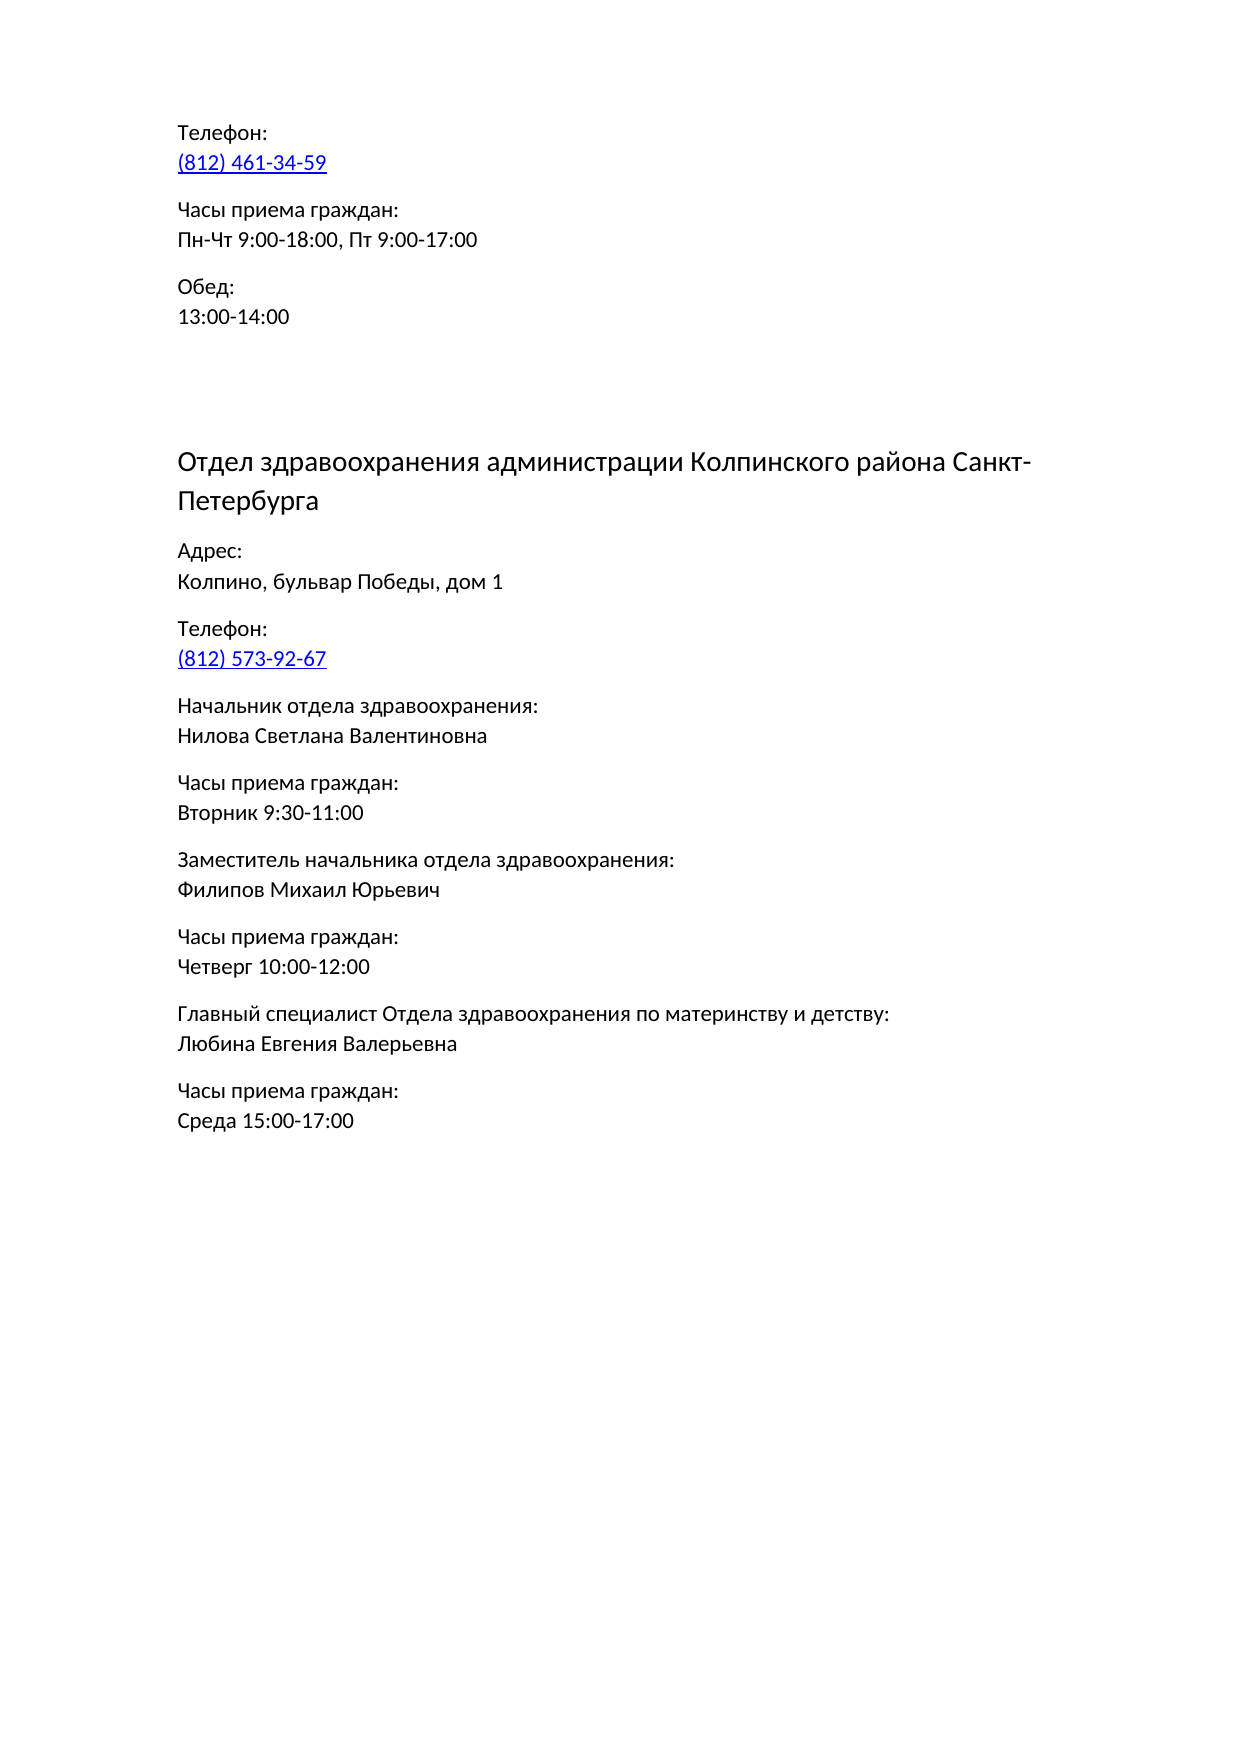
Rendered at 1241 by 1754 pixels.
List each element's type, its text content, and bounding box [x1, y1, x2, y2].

text Часы приема граждан: Четверг 10:00-12:00 [177, 922, 1152, 980]
text Обед: 13:00-14:00 [177, 272, 1152, 331]
text Часы приема граждан: Пн-Чт 9:00-18:00, Пт 9:00-17:00 [177, 195, 1152, 253]
text Отдел здравоохранения администрации Колпинского района Санкт-Петербурга [177, 443, 1152, 517]
text Начальник отдела здравоохранения: Нилова Светлана Валентиновна [177, 691, 1152, 749]
text Телефон: (812) 573-92-67 [177, 614, 1152, 672]
text Часы приема граждан: Среда 15:00-17:00 [177, 1076, 1152, 1134]
text Телефон: (812) 461-34-59 [177, 118, 1152, 176]
text Главный специалист Отдела здравоохранения по материнству и детству: Любина Евгения Валерьевна [177, 999, 1152, 1057]
text Заместитель начальника отдела здравоохранения: Филипов Михаил Юрьевич [177, 845, 1152, 903]
text Часы приема граждан: Вторник 9:30-11:00 [177, 768, 1152, 826]
text Адрес: Колпино, бульвар Победы, дом 1 [177, 537, 1152, 595]
